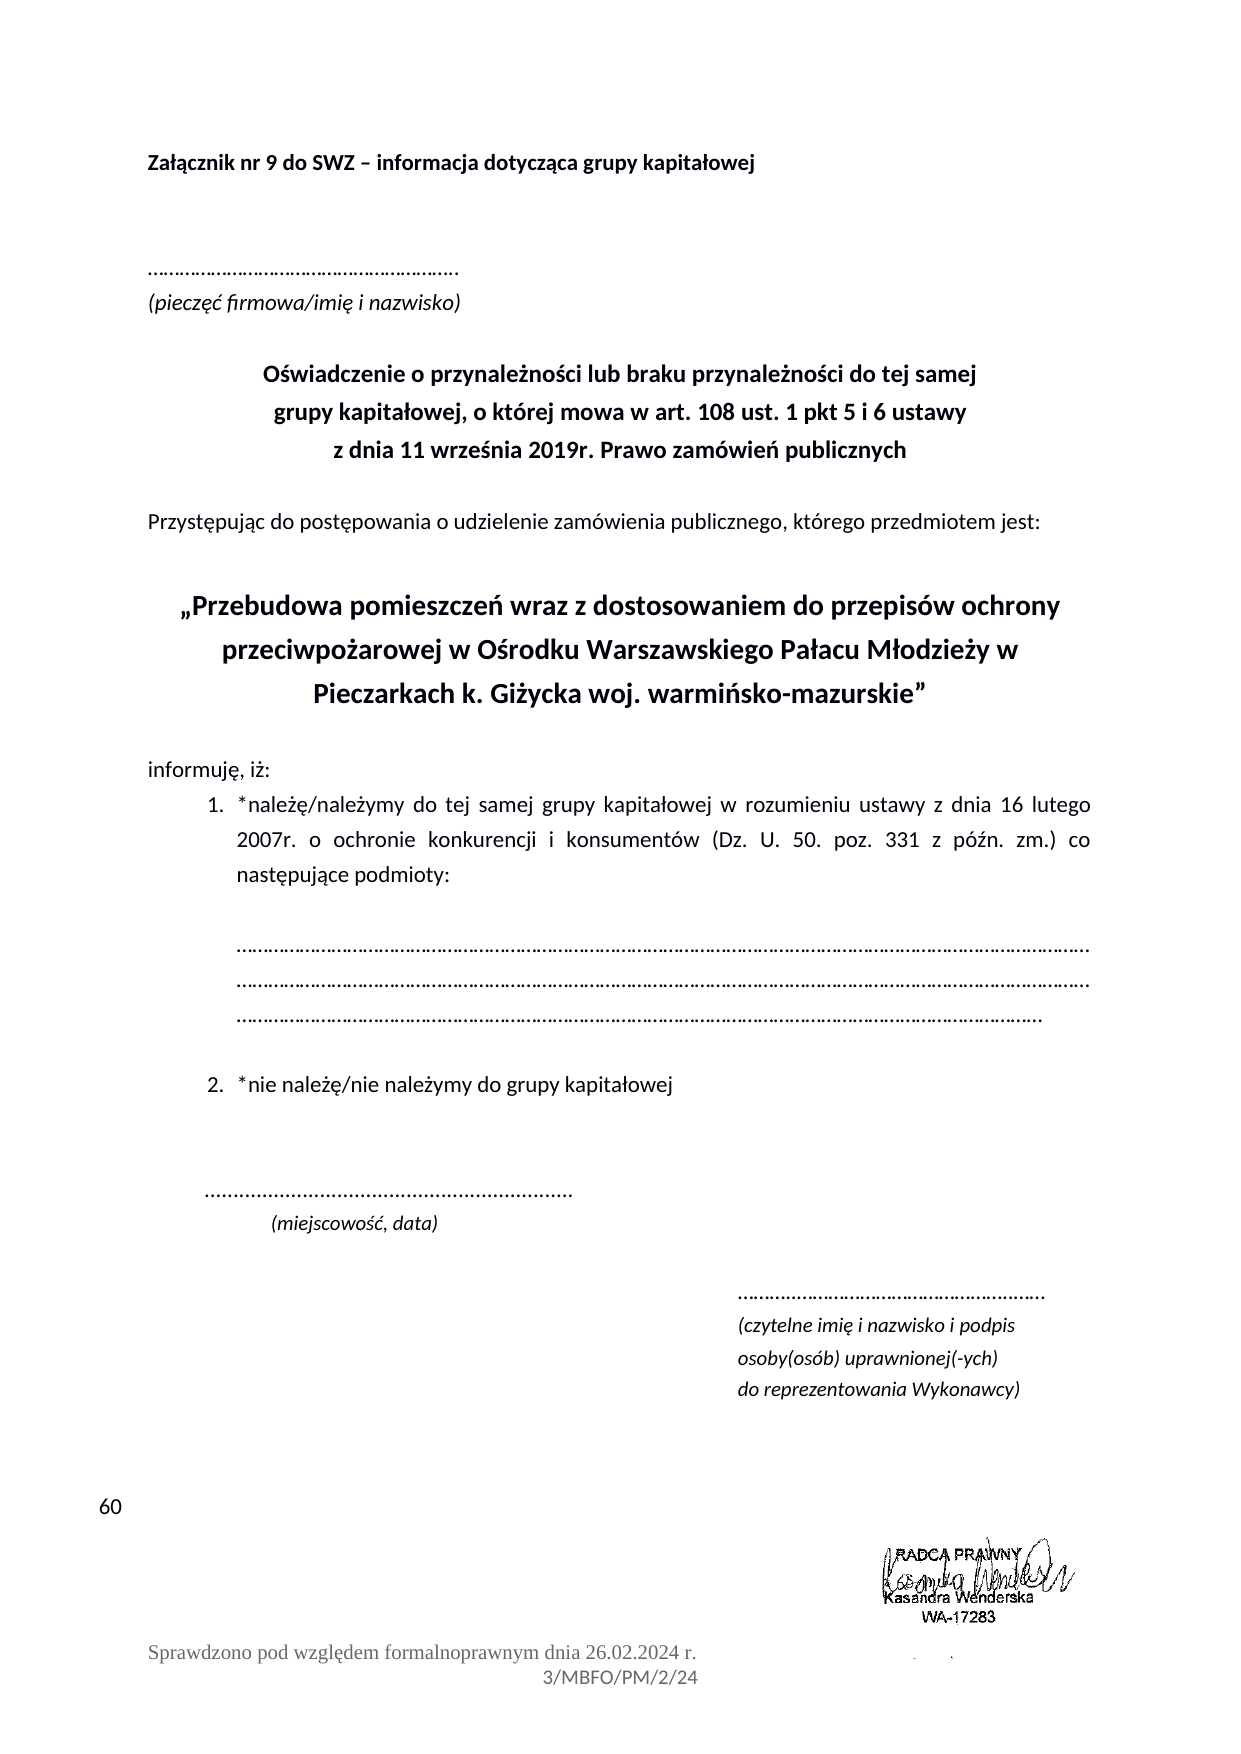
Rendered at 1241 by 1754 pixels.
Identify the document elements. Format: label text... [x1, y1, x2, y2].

text osoby(osób) uprawnionej(-ych) [664, 1345, 1092, 1370]
text (pieczęć firmowa/imię i nazwisko) [148, 288, 1092, 316]
text grupy kapitałowej, o której mowa w art. 108 ust. 1 pkt 5 i 6 ustawy [148, 396, 1092, 426]
text „Przebudowa pomieszczeń wraz z dostosowaniem do przepisów ochrony przeciwpożarowej w Ośrodku Warszawskiego Pałacu Młodzieży w Pieczarkach k. Giżycka woj. warmińsko-mazurskie” [148, 587, 1092, 711]
list *należę/należymy do tej samej grupy kapitałowej w rozumieniu ustawy z dnia 16 lutego 2007r. o ochronie konkurencji i konsumentów (Dz. U. 50. poz. 331 z późn. zm.) co następujące podmioty: [207, 790, 1092, 888]
text ……………………………………………………………………………………………………………………………………………………………………………………………………………………………………………………………………………………………………………………………………………………………………………………………………………………………………… [207, 895, 1092, 1028]
text (miejscowość, data) [204, 1210, 996, 1235]
text informuję, iż: [148, 755, 1092, 783]
text Oświadczenie o przynależności lub braku przynależności do tej samej [148, 358, 1092, 388]
text (czytelne imię i nazwisko i podpis [516, 1312, 1092, 1338]
text z dnia 11 września 2019r. Prawo zamówień publicznych [148, 434, 1092, 464]
text Załącznik nr 9 do SWZ – informacja dotycząca grupy kapitałowej [148, 148, 996, 176]
list *nie należę/nie należymy do grupy kapitałowej [207, 1070, 1092, 1098]
text Przystępując do postępowania o udzielenie zamówienia publicznego, którego przedmiotem jest: [148, 507, 1092, 535]
text ................................................................ [204, 1175, 996, 1203]
text do reprezentowania Wykonawcy) [664, 1377, 1092, 1402]
text ………………………………………………….. [148, 253, 1092, 281]
text ………..…………………………………..…… [701, 1277, 1092, 1305]
